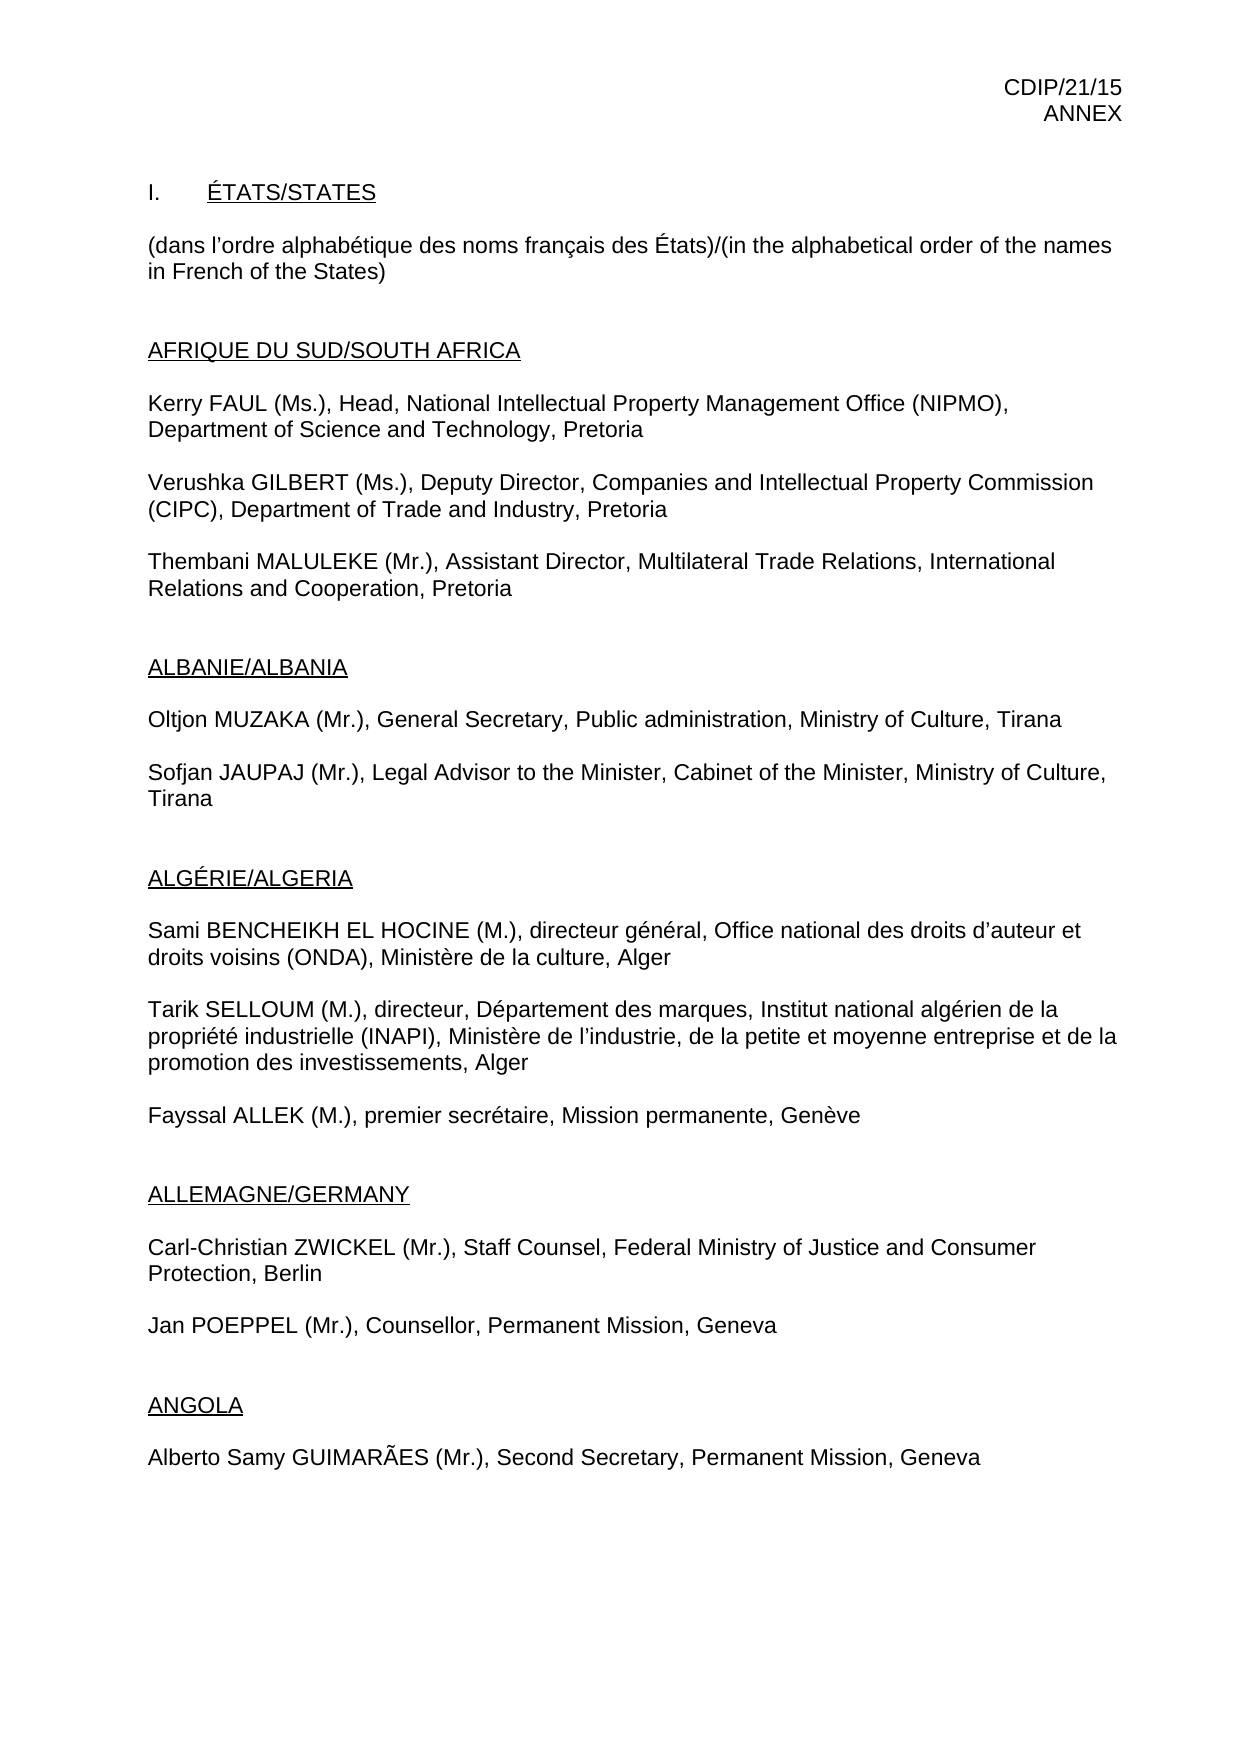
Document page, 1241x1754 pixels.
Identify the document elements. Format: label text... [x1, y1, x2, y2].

text ALBANIE/ALBANIA [148, 654, 1122, 680]
text Tarik SELLOUM (M.), directeur, Département des marques, Institut national algérien de la propriété industrielle (INAPI), Ministère de l’industrie, de la petite et moyenne entreprise et de la promotion des investissements, Alger [148, 996, 1122, 1075]
text AFRIQUE DU SUD/SOUTH AFRICA [148, 337, 1122, 364]
text Jan POEPPEL (Mr.), Counsellor, Permanent Mission, Geneva [148, 1312, 1122, 1339]
text Carl-Christian ZWICKEL (Mr.), Staff Counsel, Federal Ministry of Justice and Consumer Protection, Berlin [148, 1233, 1122, 1286]
text ALGÉRIE/ALGERIA [148, 864, 1122, 891]
text Fayssal ALLEK (M.), premier secrétaire, Mission permanente, Genève [148, 1102, 1122, 1128]
text Thembani MALULEKE (Mr.), Assistant Director, Multilateral Trade Relations, International Relations and Cooperation, Pretoria [148, 548, 1122, 601]
text Alberto Samy GUIMARÃES (Mr.), Second Secretary, Permanent Mission, Geneva [148, 1444, 1122, 1471]
text Verushka GILBERT (Ms.), Deputy Director, Companies and Intellectual Property Commission (CIPC), Department of Trade and Industry, Pretoria [148, 469, 1122, 522]
text ALLEMAGNE/GERMANY [148, 1181, 1122, 1207]
text Oltjon MUZAKA (Mr.), General Secretary, Public administration, Ministry of Culture, Tirana [148, 706, 1122, 733]
text Sami BENCHEIKH EL HOCINE (M.), directeur général, Office national des droits d’auteur et droits voisins (ONDA), Ministère de la culture, Alger [148, 917, 1122, 970]
text (dans l’ordre alphabétique des noms français des États)/(in the alphabetical order of the names in French of the States) [148, 232, 1122, 285]
text Kerry FAUL (Ms.), Head, National Intellectual Property Management Office (NIPMO), Department of Science and Technology, Pretoria [148, 390, 1122, 443]
text Sofjan JAUPAJ (Mr.), Legal Advisor to the Minister, Cabinet of the Minister, Ministry of Culture, Tirana [148, 759, 1122, 812]
text I. ÉTATS/STATES [148, 179, 1122, 206]
text ANGOLA [148, 1392, 1122, 1418]
